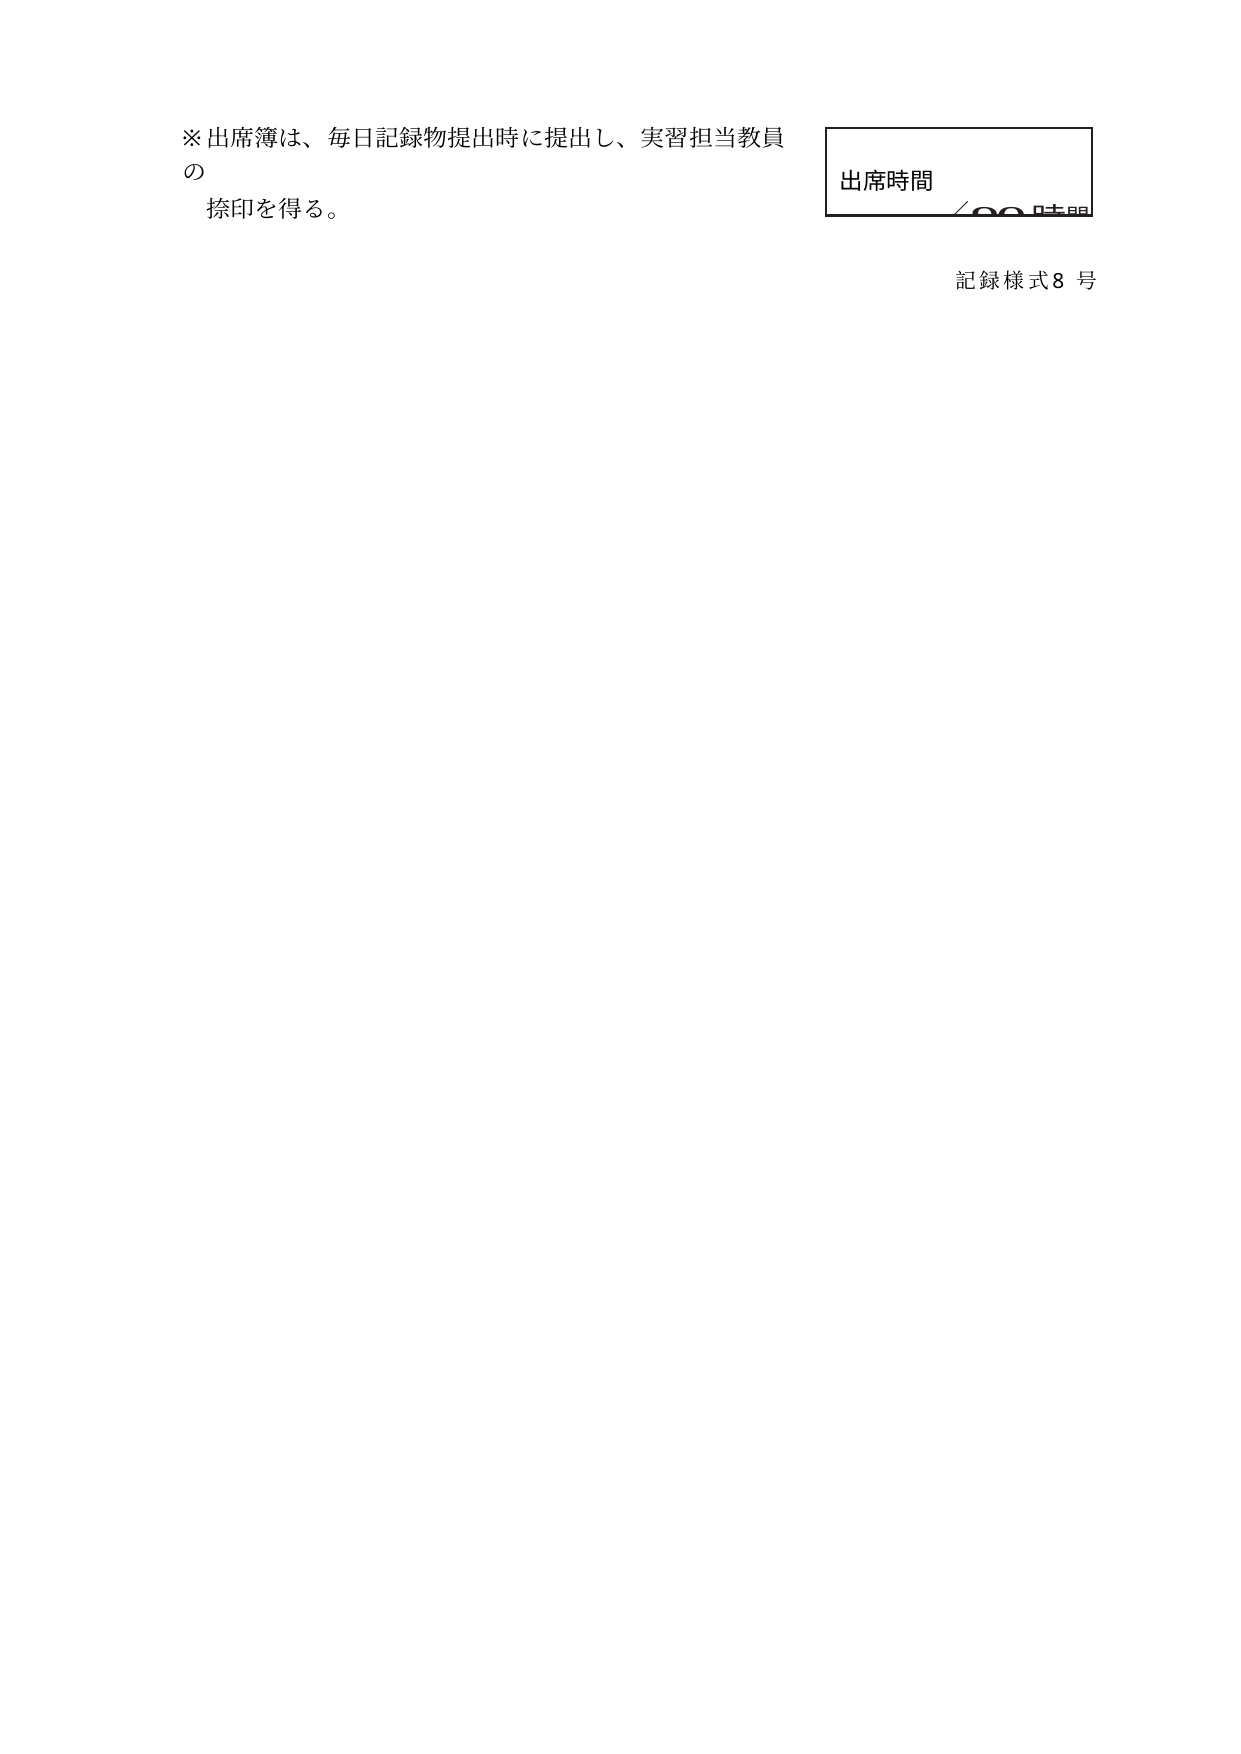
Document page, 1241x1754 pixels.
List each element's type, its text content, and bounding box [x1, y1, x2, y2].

text 捺印を得る。 [171, 191, 1100, 225]
text ※出席簿は、毎日記録物提出時に提出し、実習担当教員の [171, 120, 1100, 187]
text 記録様式8号 [577, 262, 1100, 296]
